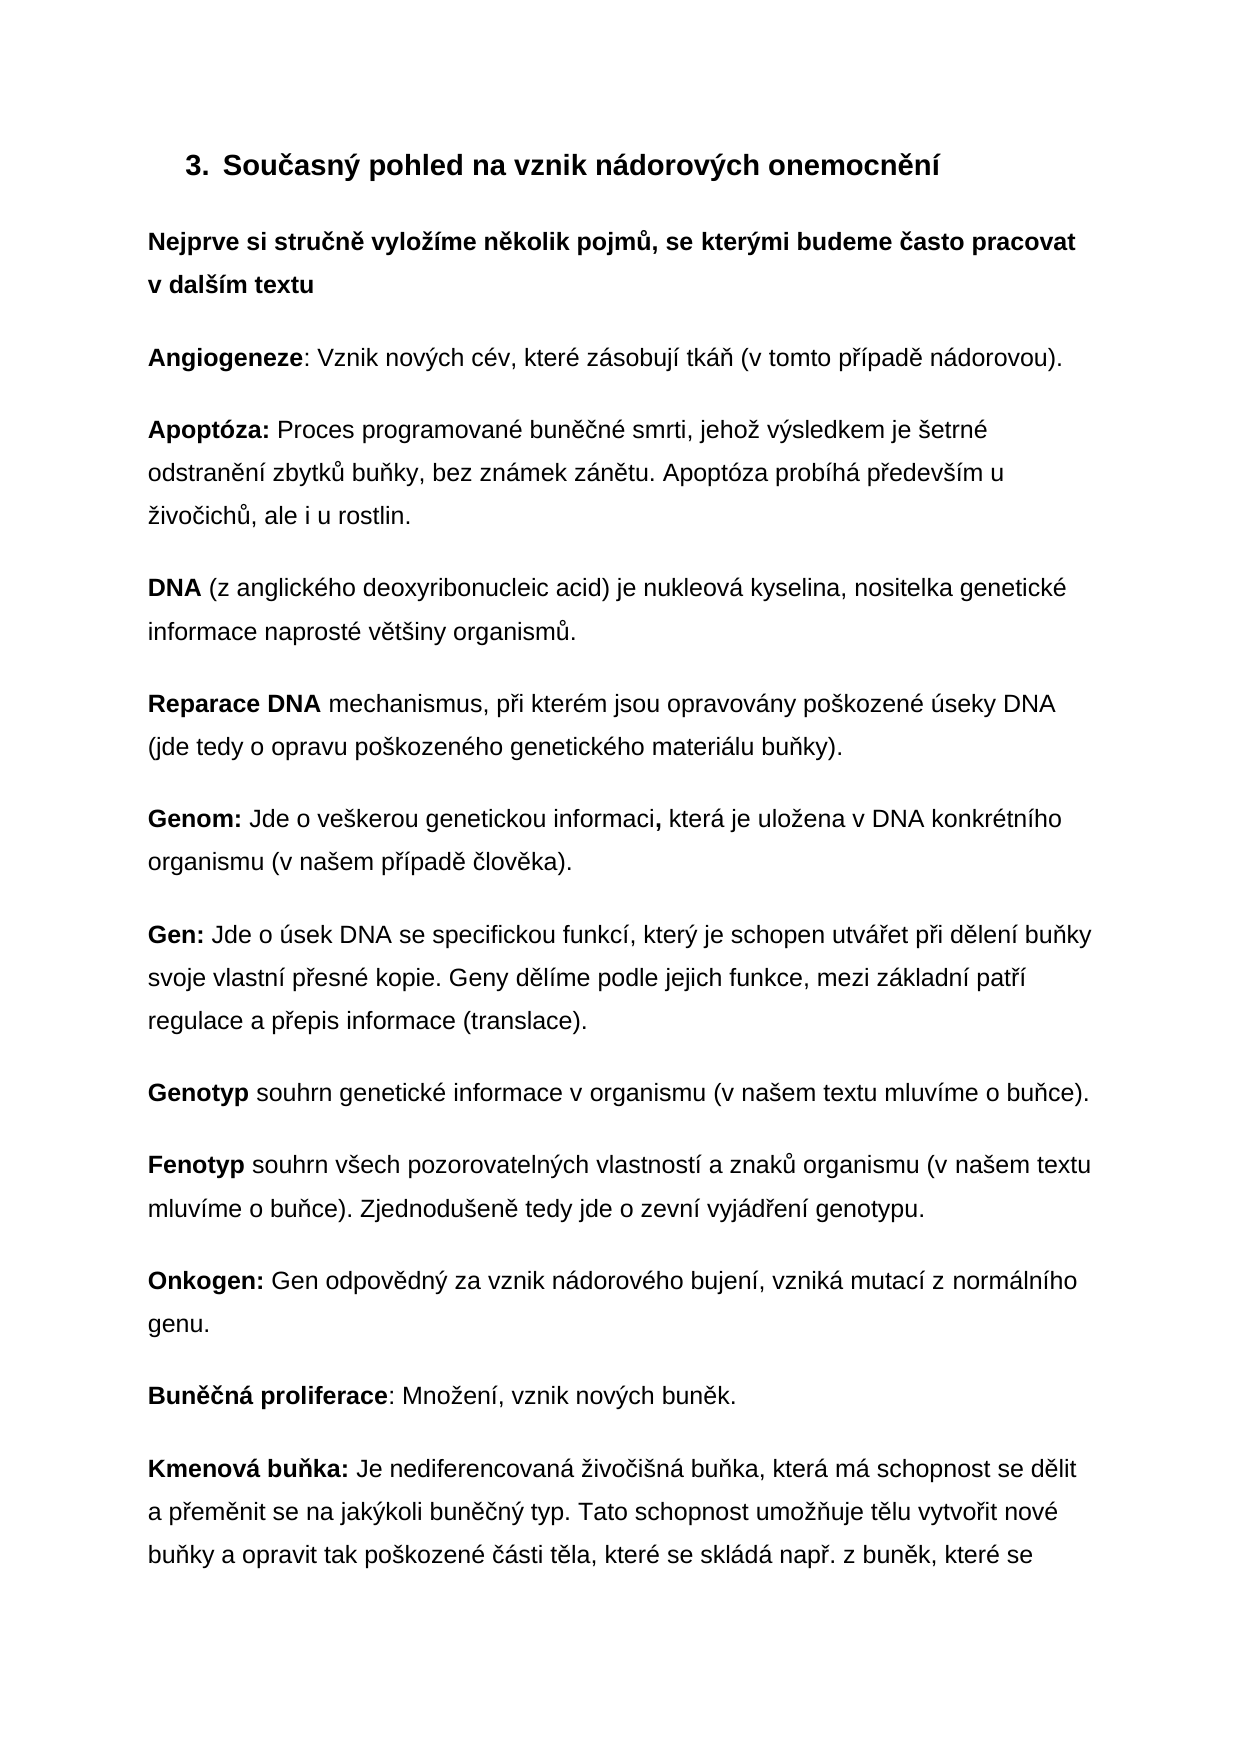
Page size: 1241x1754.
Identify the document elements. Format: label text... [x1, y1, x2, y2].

text Reparace DNA mechanismus, při kterém jsou opravovány poškozené úseky DNA (jde tedy o opravu poškozeného genetického materiálu buňky). [148, 689, 1093, 761]
text Genotyp souhrn genetické informace v organismu (v našem textu mluvíme o buňce). [148, 1078, 1093, 1107]
text Angiogeneze: Vznik nových cév, které zásobují tkáň (v tomto případě nádorovou). [148, 342, 1093, 371]
text Buněčná proliferace: Množení, vznik nových buněk. [148, 1381, 1093, 1410]
text Nejprve si stručně vyložíme několik pojmů, se kterými budeme často pracovat v dalším textu [148, 227, 1093, 299]
text Fenotyp souhrn všech pozorovatelných vlastností a znaků organismu (v našem textu mluvíme o buňce). Zjednodušeně tedy jde o zevní vyjádření genotypu. [148, 1150, 1093, 1222]
text DNA (z anglického deoxyribonucleic acid) je nukleová kyselina, nositelka genetické informace naprosté většiny organismů. [148, 573, 1093, 645]
text Onkogen: Gen odpovědný za vznik nádorového bujení, vzniká mutací z normálního genu. [148, 1266, 1093, 1338]
text Genom: Jde o veškerou genetickou informaci, která je uložena v DNA konkrétního organismu (v našem případě člověka). [148, 804, 1093, 876]
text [148, 1453, 1093, 1568]
text Apoptóza: Proces programované buněčné smrti, jehož výsledkem je šetrné odstranění zbytků buňky, bez známek zánětu. Apoptóza probíhá především u živočichů, ale i u rostlin. [148, 415, 1093, 530]
list Současný pohled na vznik nádorových onemocnění [185, 148, 1093, 181]
text Gen: Jde o úsek DNA se specifickou funkcí, který je schopen utvářet při dělení buňky svoje vlastní přesné kopie. Geny dělíme podle jejich funkce, mezi základní patří regulace a přepis informace (translace). [148, 919, 1093, 1034]
